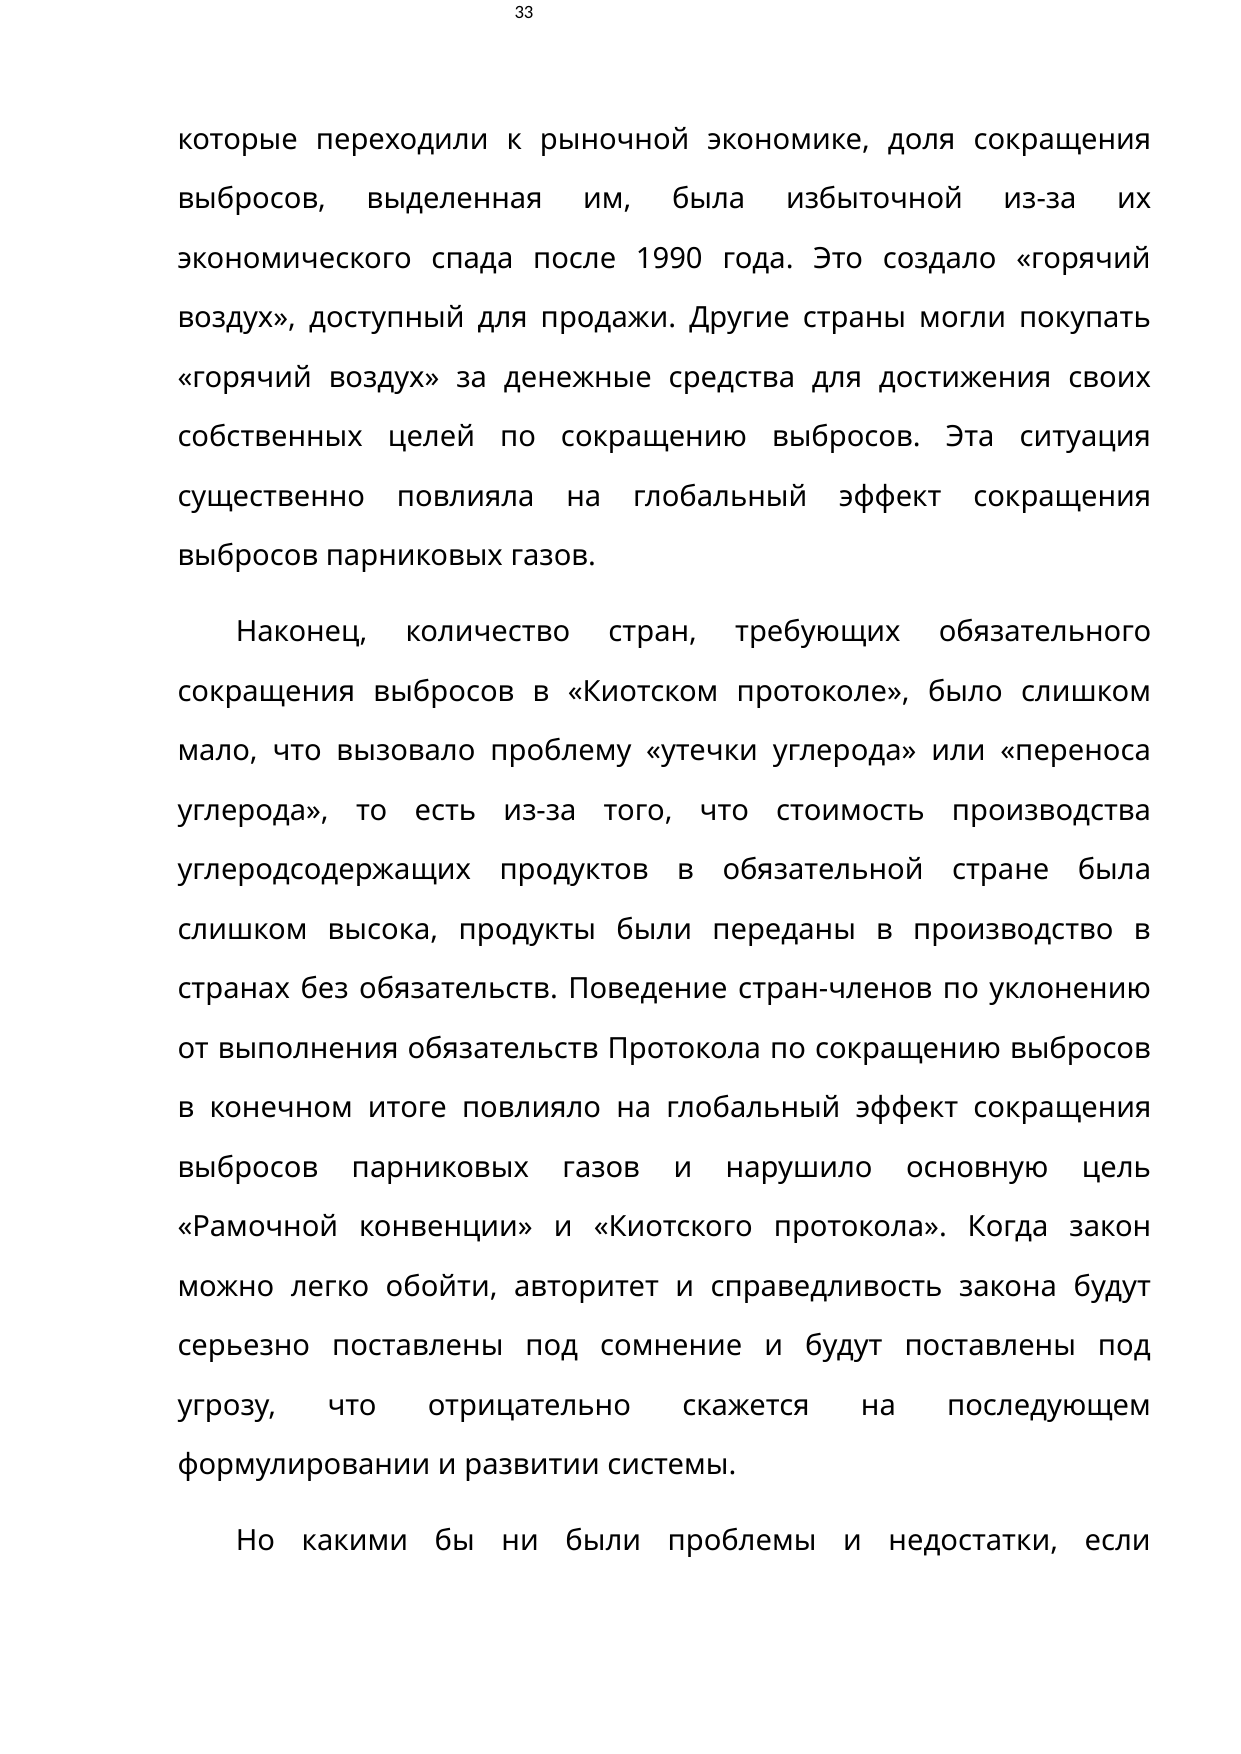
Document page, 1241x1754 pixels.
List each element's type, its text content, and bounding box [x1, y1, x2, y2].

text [177, 1519, 1152, 1559]
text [177, 118, 1152, 574]
text Наконец, количество стран, требующих обязательного сокращения выбросов в «Киотском протоколе», было слишком мало, что вызовало проблему «утечки углерода» или «переноса углерода», то есть из-за того, что стоимость производства углеродсодержащих продуктов в обязательной стране была слишком высока, продукты были переданы в производство в странах без обязательств. Поведение стран-членов по уклонению от выполнения обязательств Протокола по сокращению выбросов в конечном итоге повлияло на глобальный эффект сокращения выбросов парниковых газов и нарушило основную цель «Рамочной конвенции» и «Киотского протокола». Когда закон можно легко обойти, авторитет и справедливость закона будут серьезно поставлены под сомнение и будут поставлены под угрозу, что отрицательно скажется на последующем формулировании и развитии системы. [177, 611, 1152, 1483]
